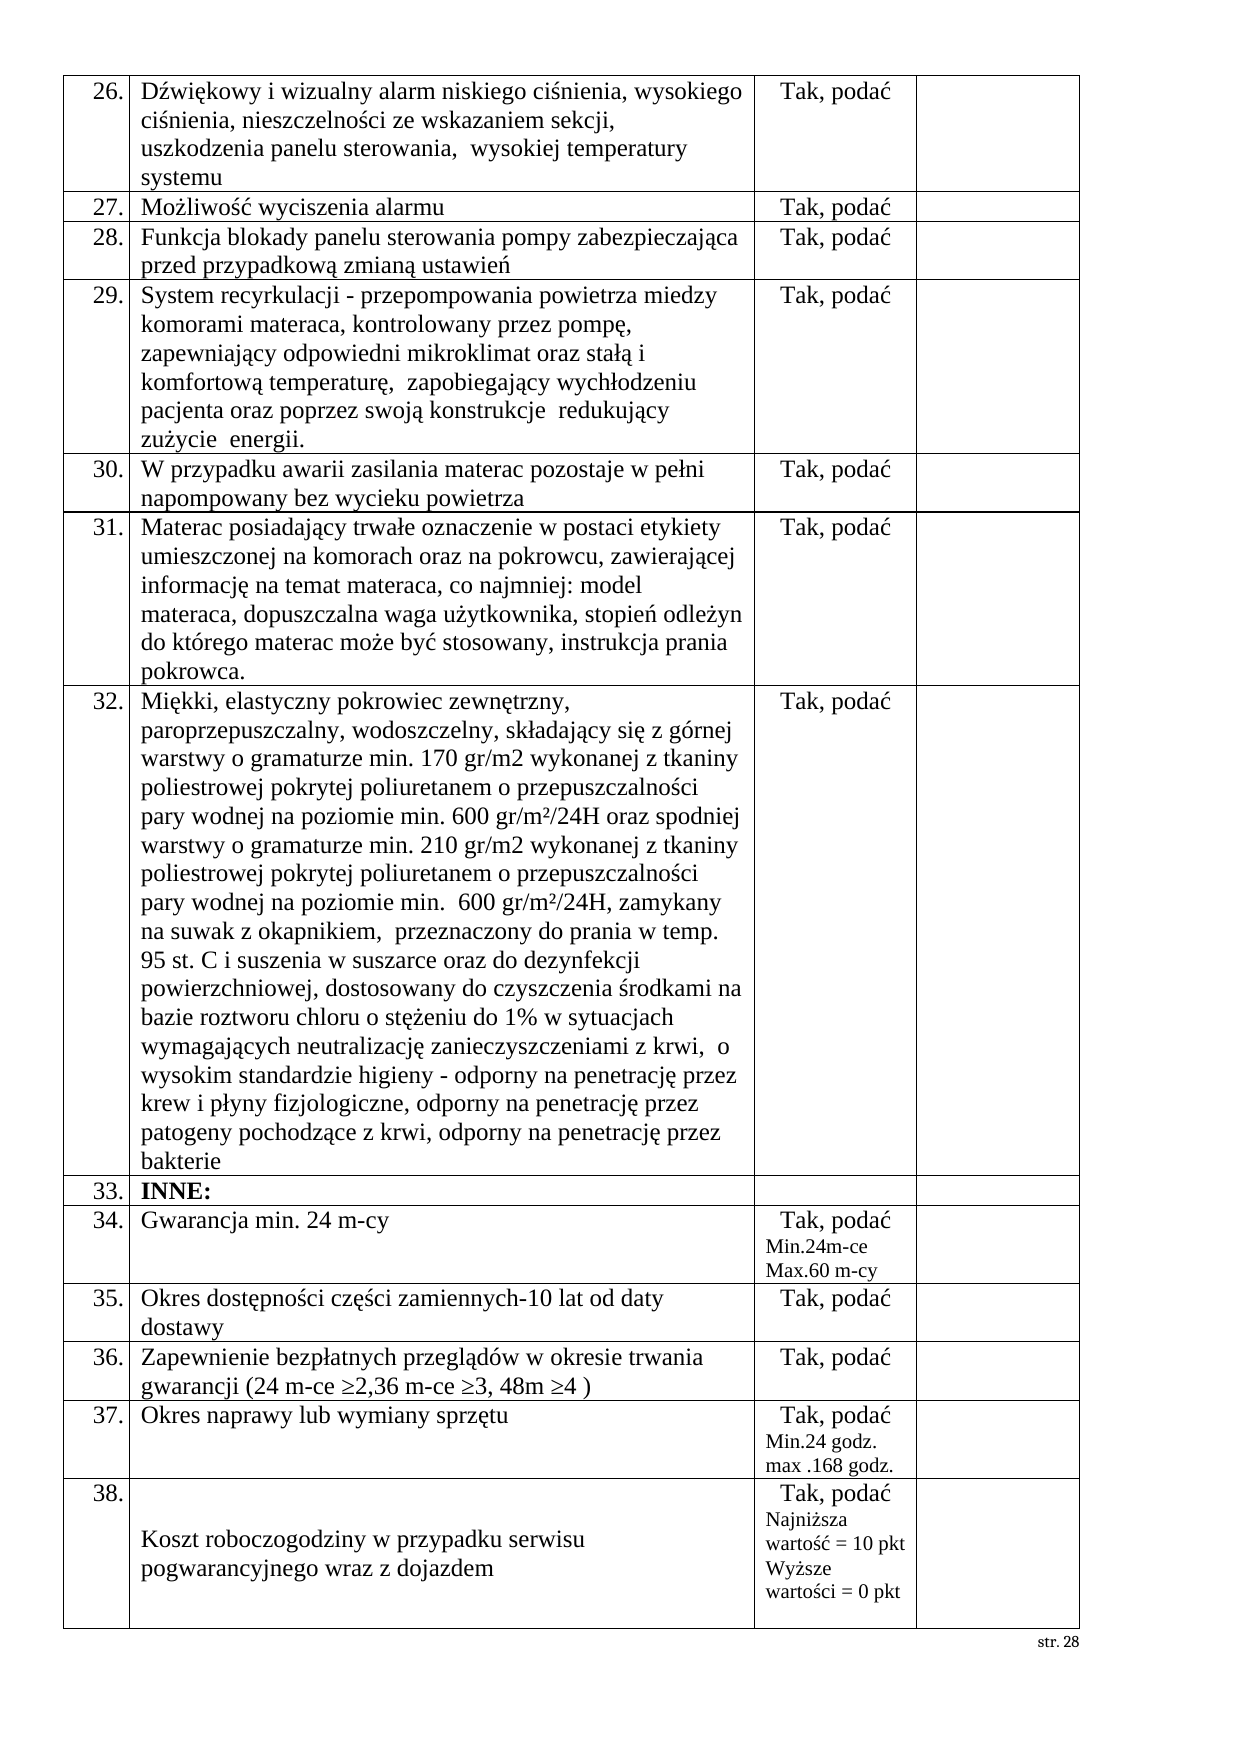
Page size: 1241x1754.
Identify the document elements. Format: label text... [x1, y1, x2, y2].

table_cell [917, 1479, 1079, 1628]
table_cell Okres naprawy lub wymiany sprzętu [130, 1401, 754, 1477]
table_cell Tak, podać [755, 222, 916, 279]
table_cell Tak, podać [755, 454, 916, 511]
table_cell Tak, podać [755, 76, 916, 191]
table_cell [917, 222, 1079, 279]
table_cell Tak, podać [755, 1284, 916, 1341]
table_cell [64, 1479, 129, 1628]
table_cell Tak, podać [755, 513, 916, 685]
table_cell [64, 513, 129, 685]
table_cell System recyrkulacji - przepompowania powietrza miedzy komorami materaca, kontrolowany przez pompę, zapewniający odpowiedni mikroklimat oraz stałą i komfortową temperaturę, zapobiegający wychłodzeniu pacjenta oraz poprzez swoją konstrukcje redukujący zużycie energii. [130, 280, 754, 453]
table_cell [64, 222, 129, 279]
table_cell Tak, podać [755, 686, 916, 1175]
table_cell Koszt roboczogodziny w przypadku serwisu pogwarancyjnego wraz z dojazdem [130, 1479, 754, 1628]
table_cell Funkcja blokady panelu sterowania pompy zabezpieczająca przed przypadkową zmianą ustawień [130, 222, 754, 279]
table_cell [64, 1342, 129, 1399]
table_cell Tak, podać [755, 280, 916, 453]
table_cell [64, 1401, 129, 1477]
table_cell [917, 192, 1079, 221]
table_cell Tak, podać Najniższa wartość = 10 pkt Wyższe wartości = 0 pkt [755, 1479, 916, 1628]
table_cell [917, 76, 1079, 191]
table_cell Tak, podać Min.24 godz. max .168 godz. [755, 1401, 916, 1477]
table_cell [917, 280, 1079, 453]
table_cell [917, 1176, 1079, 1204]
table_cell [755, 1176, 916, 1204]
table_cell W przypadku awarii zasilania materac pozostaje w pełni napompowany bez wycieku powietrza [130, 454, 754, 511]
table_cell Tak, podać [755, 1342, 916, 1399]
table_cell [917, 686, 1079, 1175]
table_cell [64, 1176, 129, 1204]
table_cell Tak, podać [755, 192, 916, 221]
table_cell Dźwiękowy i wizualny alarm niskiego ciśnienia, wysokiego ciśnienia, nieszczelności ze wskazaniem sekcji, uszkodzenia panelu sterowania, wysokiej temperatury systemu [130, 76, 754, 191]
table_cell [64, 686, 129, 1175]
table_cell [64, 1284, 129, 1341]
table_cell [64, 1206, 129, 1282]
table_cell [917, 1206, 1079, 1282]
table_cell [917, 1401, 1079, 1477]
table_cell [64, 454, 129, 511]
table_cell Zapewnienie bezpłatnych przeglądów w okresie trwania gwarancji (24 m-ce ≥2,36 m-ce ≥3, 48m ≥4 ) [130, 1342, 754, 1399]
table_cell Gwarancja min. 24 m-cy [130, 1206, 754, 1282]
table_cell [917, 454, 1079, 511]
table_cell [917, 1284, 1079, 1341]
table_cell Tak, podać Min.24m-ce Max.60 m-cy [755, 1206, 916, 1282]
table_cell Okres dostępności części zamiennych-10 lat od daty dostawy [130, 1284, 754, 1341]
table_cell Możliwość wyciszenia alarmu [130, 192, 754, 221]
table_cell INNE: [130, 1176, 754, 1204]
table_cell [917, 513, 1079, 685]
table_cell [64, 280, 129, 453]
table_cell [64, 76, 129, 191]
table_cell Materac posiadający trwałe oznaczenie w postaci etykiety umieszczonej na komorach oraz na pokrowcu, zawierającej informację na temat materaca, co najmniej: model materaca, dopuszczalna waga użytkownika, stopień odleżyn do którego materac może być stosowany, instrukcja prania pokrowca. [130, 513, 754, 685]
table_cell [917, 1342, 1079, 1399]
table_cell [64, 192, 129, 221]
table_cell Miękki, elastyczny pokrowiec zewnętrzny, paroprzepuszczalny, wodoszczelny, składający się z górnej warstwy o gramaturze min. 170 gr/m2 wykonanej z tkaniny poliestrowej pokrytej poliuretanem o przepuszczalności pary wodnej na poziomie min. 600 gr/m²/24H oraz spodniej warstwy o gramaturze min. 210 gr/m2 wykonanej z tkaniny poliestrowej pokrytej poliuretanem o przepuszczalności pary wodnej na poziomie min. 600 gr/m²/24H, zamykany na suwak z okapnikiem, przeznaczony do prania w temp. 95 st. C i suszenia w suszarce oraz do dezynfekcji powierzchniowej, dostosowany do czyszczenia środkami na bazie roztworu chloru o stężeniu do 1% w sytuacjach wymagających neutralizację zanieczyszczeniami z krwi, o wysokim standardzie higieny - odporny na penetrację przez krew i płyny fizjologiczne, odporny na penetrację przez patogeny pochodzące z krwi, odporny na penetrację przez bakterie [130, 686, 754, 1175]
